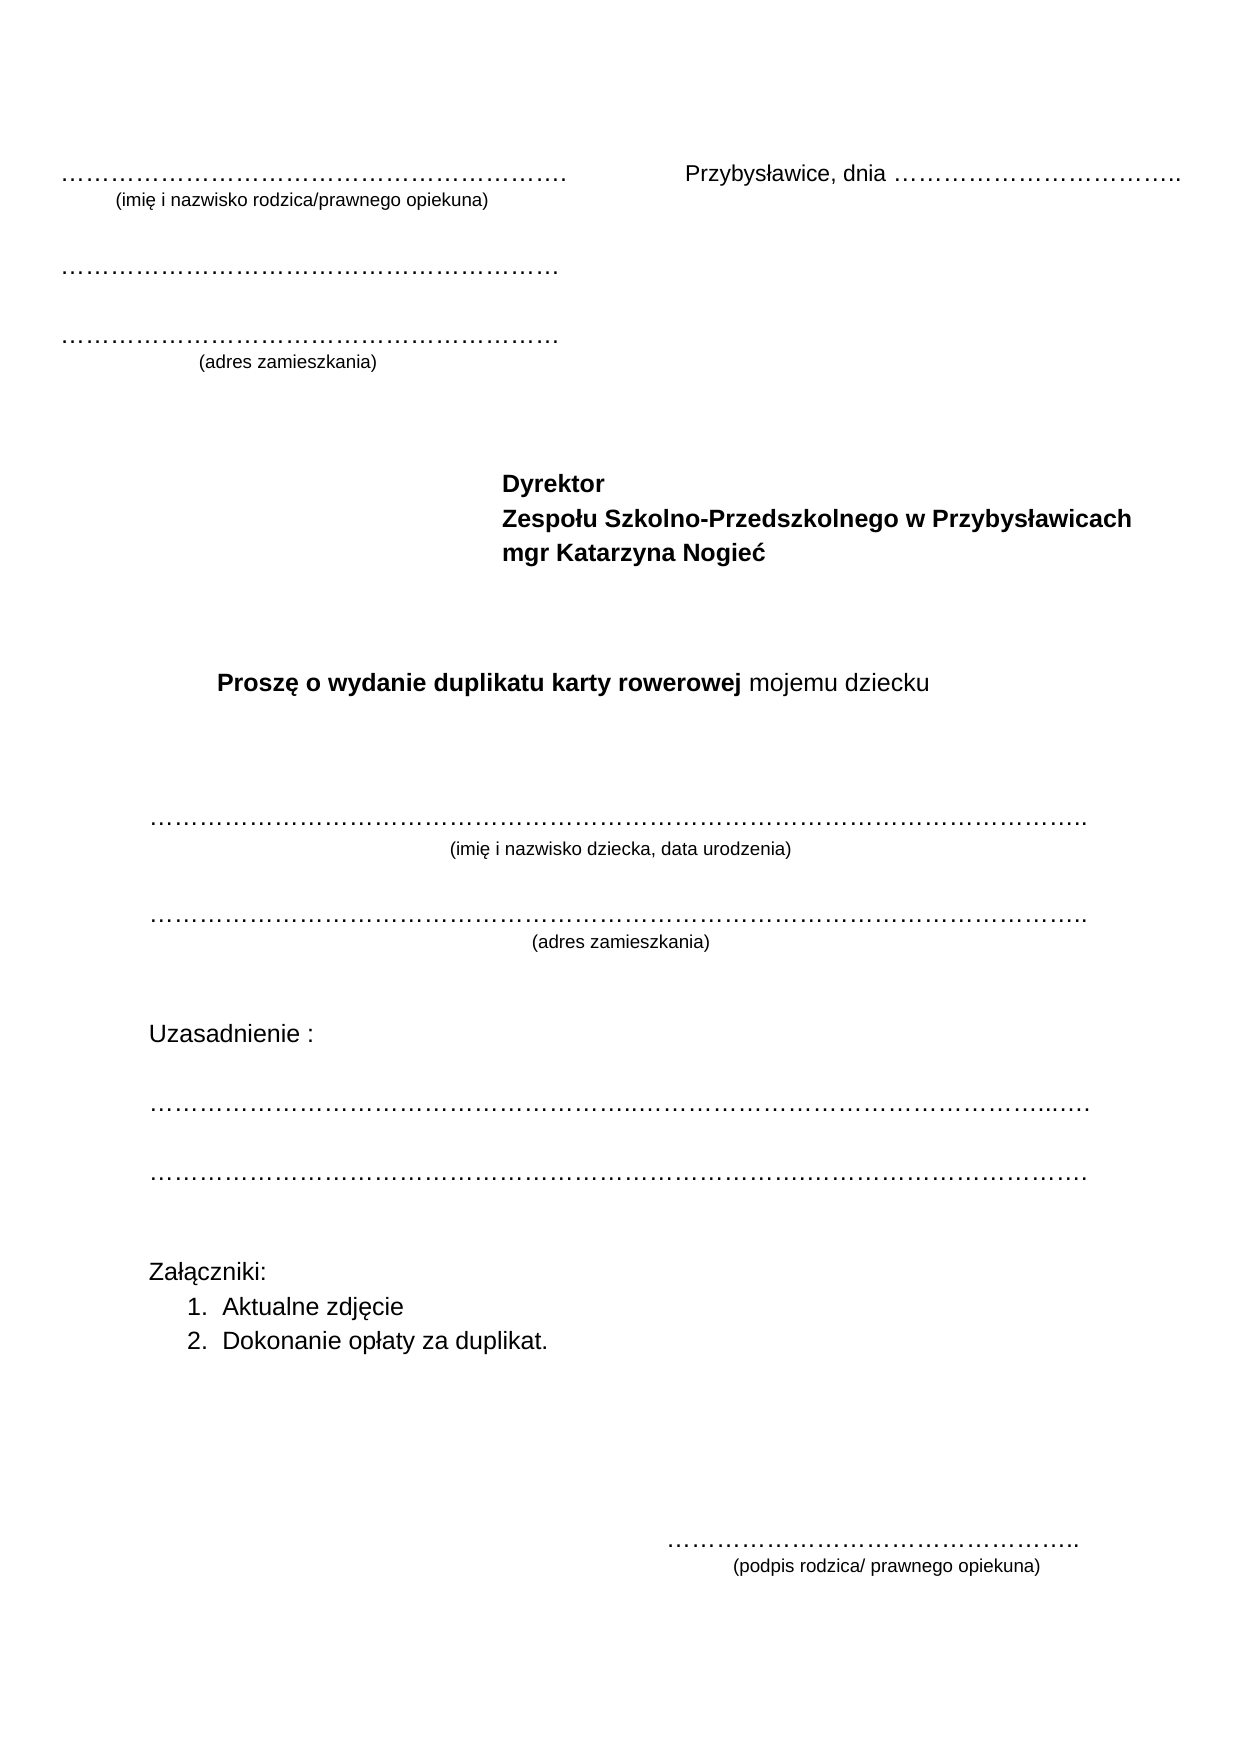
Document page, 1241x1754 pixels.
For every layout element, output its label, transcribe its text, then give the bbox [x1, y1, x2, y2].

text ……………………………………………………. Przybysławice, dnia …………………………….. [60, 158, 1197, 186]
text (adres zamieszkania) [60, 351, 1094, 373]
text …………………………………………………… [60, 320, 1094, 348]
text (adres zamieszkania) [148, 930, 1093, 952]
text Proszę o wydanie duplikatu karty rowerowej mojemu dziecku [147, 668, 1094, 697]
text …………………………………………………..…………………………………………...…. [149, 1087, 1094, 1116]
text mgr Katarzyna Nogieć [502, 537, 1153, 566]
text ………………………………………………………………………………………………….. [149, 899, 1094, 928]
text ………………………………………………………………………………………………….. [149, 802, 1094, 831]
text Załączniki: [149, 1256, 1094, 1285]
text Dyrektor [502, 469, 1153, 498]
text Zespołu Szkolno-Przedszkolnego w Przybysławicach [502, 504, 1153, 533]
text (imię i nazwisko dziecka, data urodzenia) [148, 838, 1092, 860]
text …………………………………………………………………….……………………………. [149, 1157, 1094, 1185]
text (imię i nazwisko rodzica/prawnego opiekuna) [60, 189, 1094, 211]
list Aktualne zdjęcie [187, 1292, 1094, 1321]
list Dokonanie opłaty za duplikat. [187, 1326, 1094, 1355]
text …………………………………………………… [60, 251, 1094, 279]
text ………………………………………….. [148, 1524, 1094, 1552]
text Uzasadnienie : [149, 1019, 1094, 1047]
text (podpis rodzica/ prawnego opiekuna) [148, 1555, 1094, 1577]
